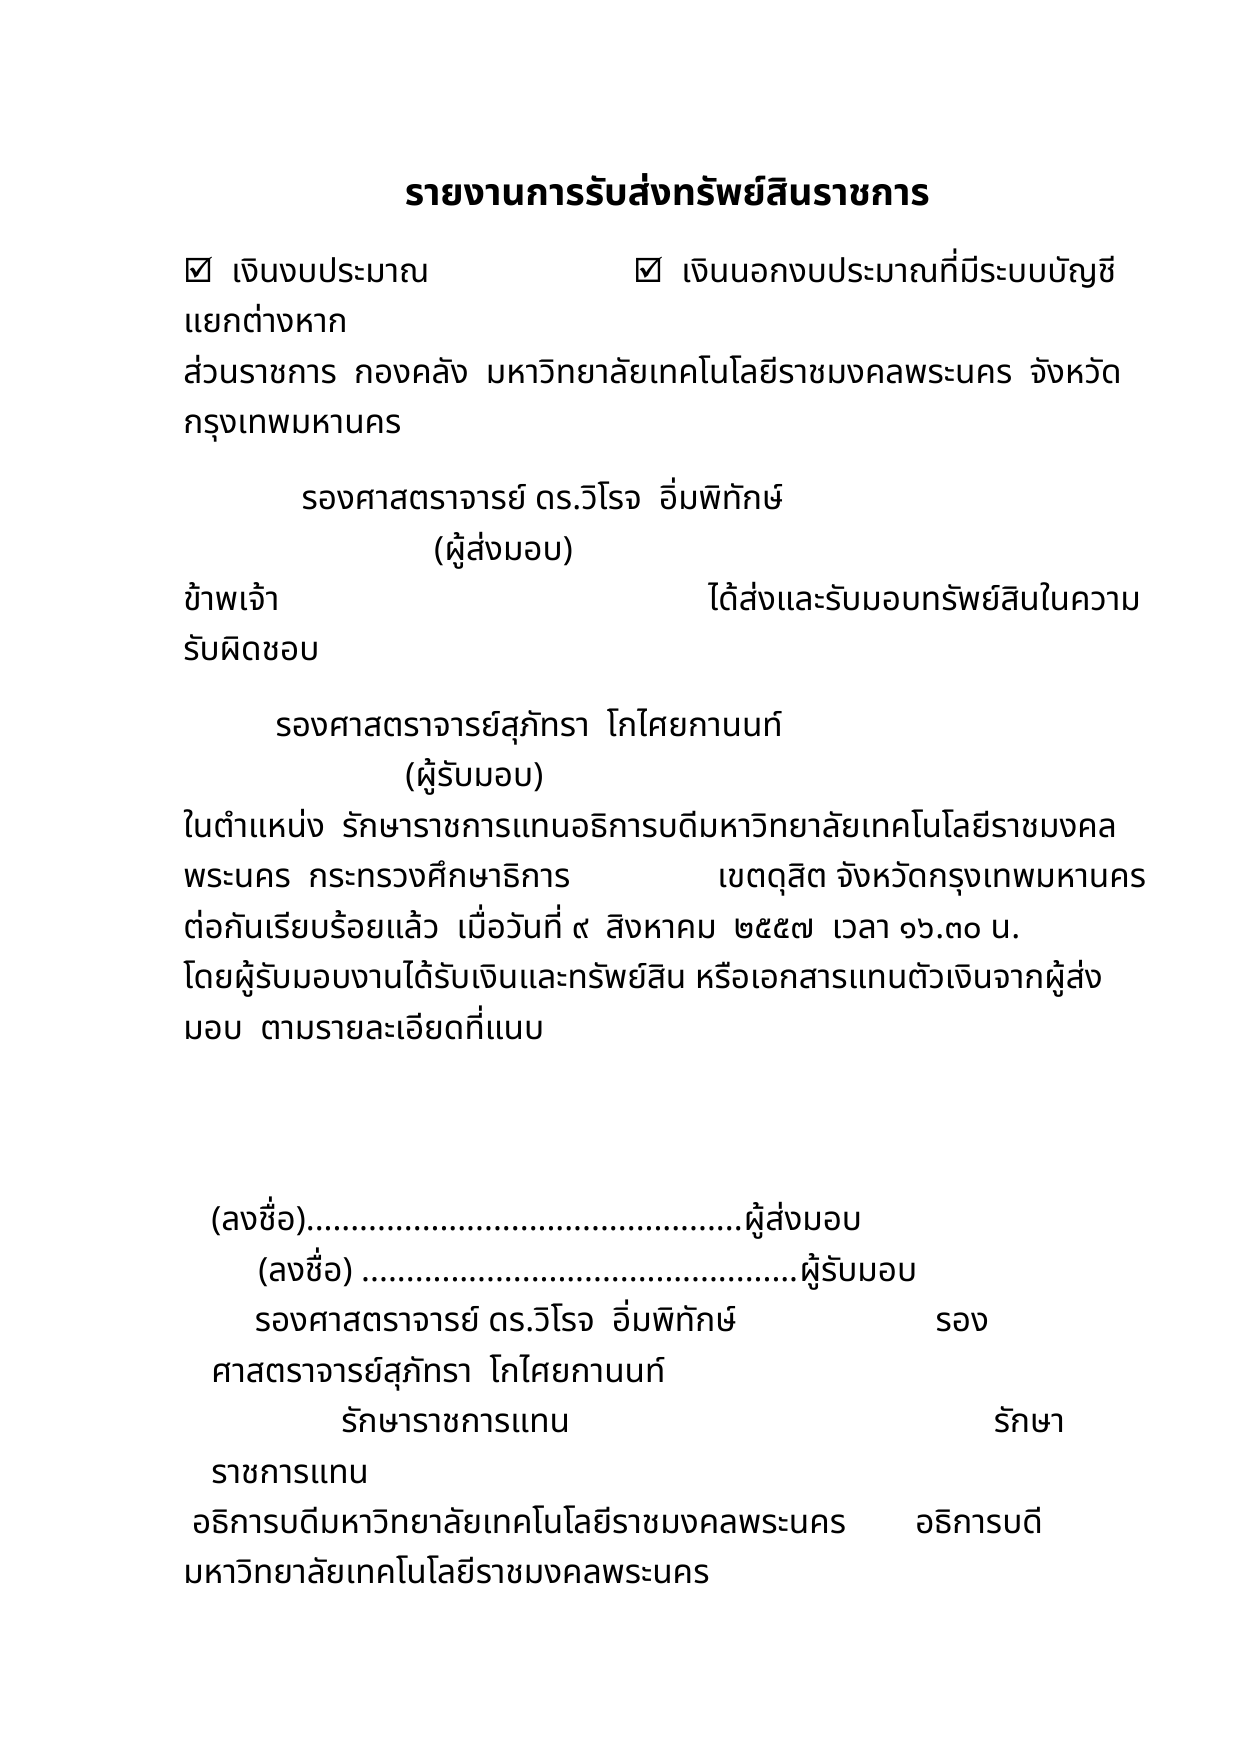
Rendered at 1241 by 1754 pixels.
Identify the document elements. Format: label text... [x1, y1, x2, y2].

text รองศาสตราจารย์ ดร.วิโรจ อิ่มพิทักษ์ [183, 474, 1152, 524]
text รักษาราชการแทน รักษาราชการแทน [211, 1397, 1152, 1498]
text ส่วนราชการ กองคลัง มหาวิทยาลัยเทคโนโลยีราชมงคลพระนคร จังหวัด กรุงเทพมหานคร [183, 348, 1152, 449]
text รองศาสตราจารย์ ดร.วิโรจ อิ่มพิทักษ์ รองศาสตราจารย์สุภัทรา โกไศยกานนท์ [211, 1296, 1152, 1397]
text (ผู้รับมอบ) [183, 751, 1152, 802]
text อธิการบดีมหาวิทยาลัยเทคโนโลยีราชมงคลพระนคร อธิการบดีมหาวิทยาลัยเทคโนโลยีราชมงคลพระนคร [183, 1498, 1152, 1599]
text รองศาสตราจารย์สุภัทรา โกไศยกานนท์ [183, 701, 1152, 751]
text รายงานการรับส่งทรัพย์สินราชการ [183, 165, 1152, 222]
text เงินงบประมาณ เงินนอกงบประมาณที่มีระบบบัญชีแยกต่างหาก [183, 247, 1152, 348]
text (ผู้ส่งมอบ) [183, 524, 1152, 575]
text ในตำแหน่ง รักษาราชการแทนอธิการบดีมหาวิทยาลัยเทคโนโลยีราชมงคลพระนคร กระทรวงศึกษาธิการ เขตดุสิต จังหวัดกรุงเทพมหานคร ต่อกันเรียบร้อยแล้ว เมื่อวันที่ ๙ สิงหาคม ๒๕๕๗ เวลา ๑๖.๓๐ น. โดยผู้รับมอบงานได้รับเงินและทรัพย์สิน หรือเอกสารแทนตัวเงินจากผู้ส่งมอบ ตามรายละเอียดที่แนบ [183, 802, 1152, 1054]
text ข้าพเจ้า ได้ส่งและรับมอบทรัพย์สินในความรับผิดชอบ [183, 575, 1152, 676]
text (ลงชื่อ).................................................ผู้ส่งมอบ (ลงชื่อ) .................................................ผู้รับมอบ [211, 1195, 1152, 1296]
